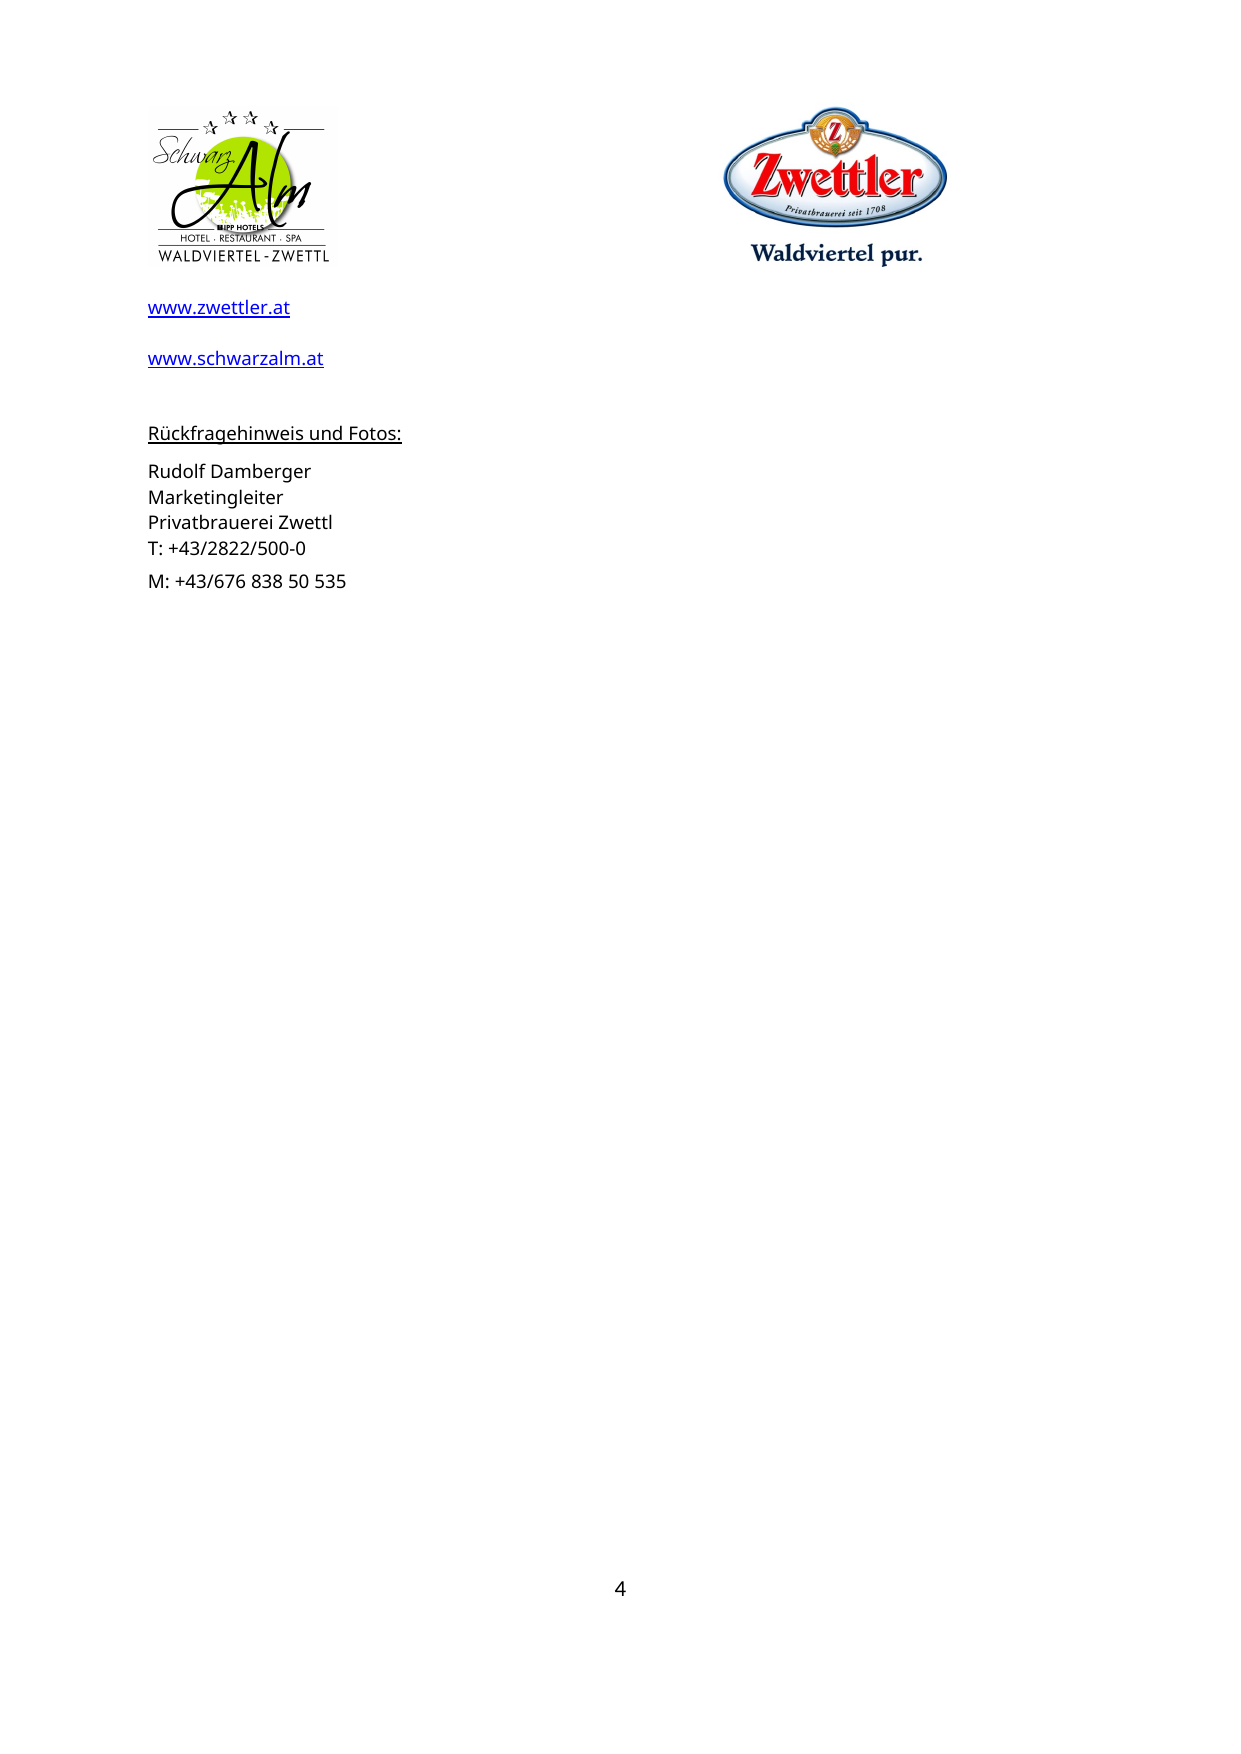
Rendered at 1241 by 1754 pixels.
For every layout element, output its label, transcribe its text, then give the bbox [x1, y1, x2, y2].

text T: +43/2822/500-0 [148, 535, 1093, 561]
text Marketingleiter [148, 484, 1093, 510]
text Privatbrauerei Zwettl [148, 510, 1093, 535]
text Rückfragehinweis und Fotos: [148, 420, 1093, 446]
picture [716, 102, 953, 267]
text M: +43/676 838 50 535 [148, 568, 1093, 594]
text www.schwarzalm.at [148, 345, 1093, 370]
text www.zwettler.at [148, 295, 1093, 320]
text Rudolf Damberger [148, 459, 1093, 484]
picture [147, 106, 338, 267]
